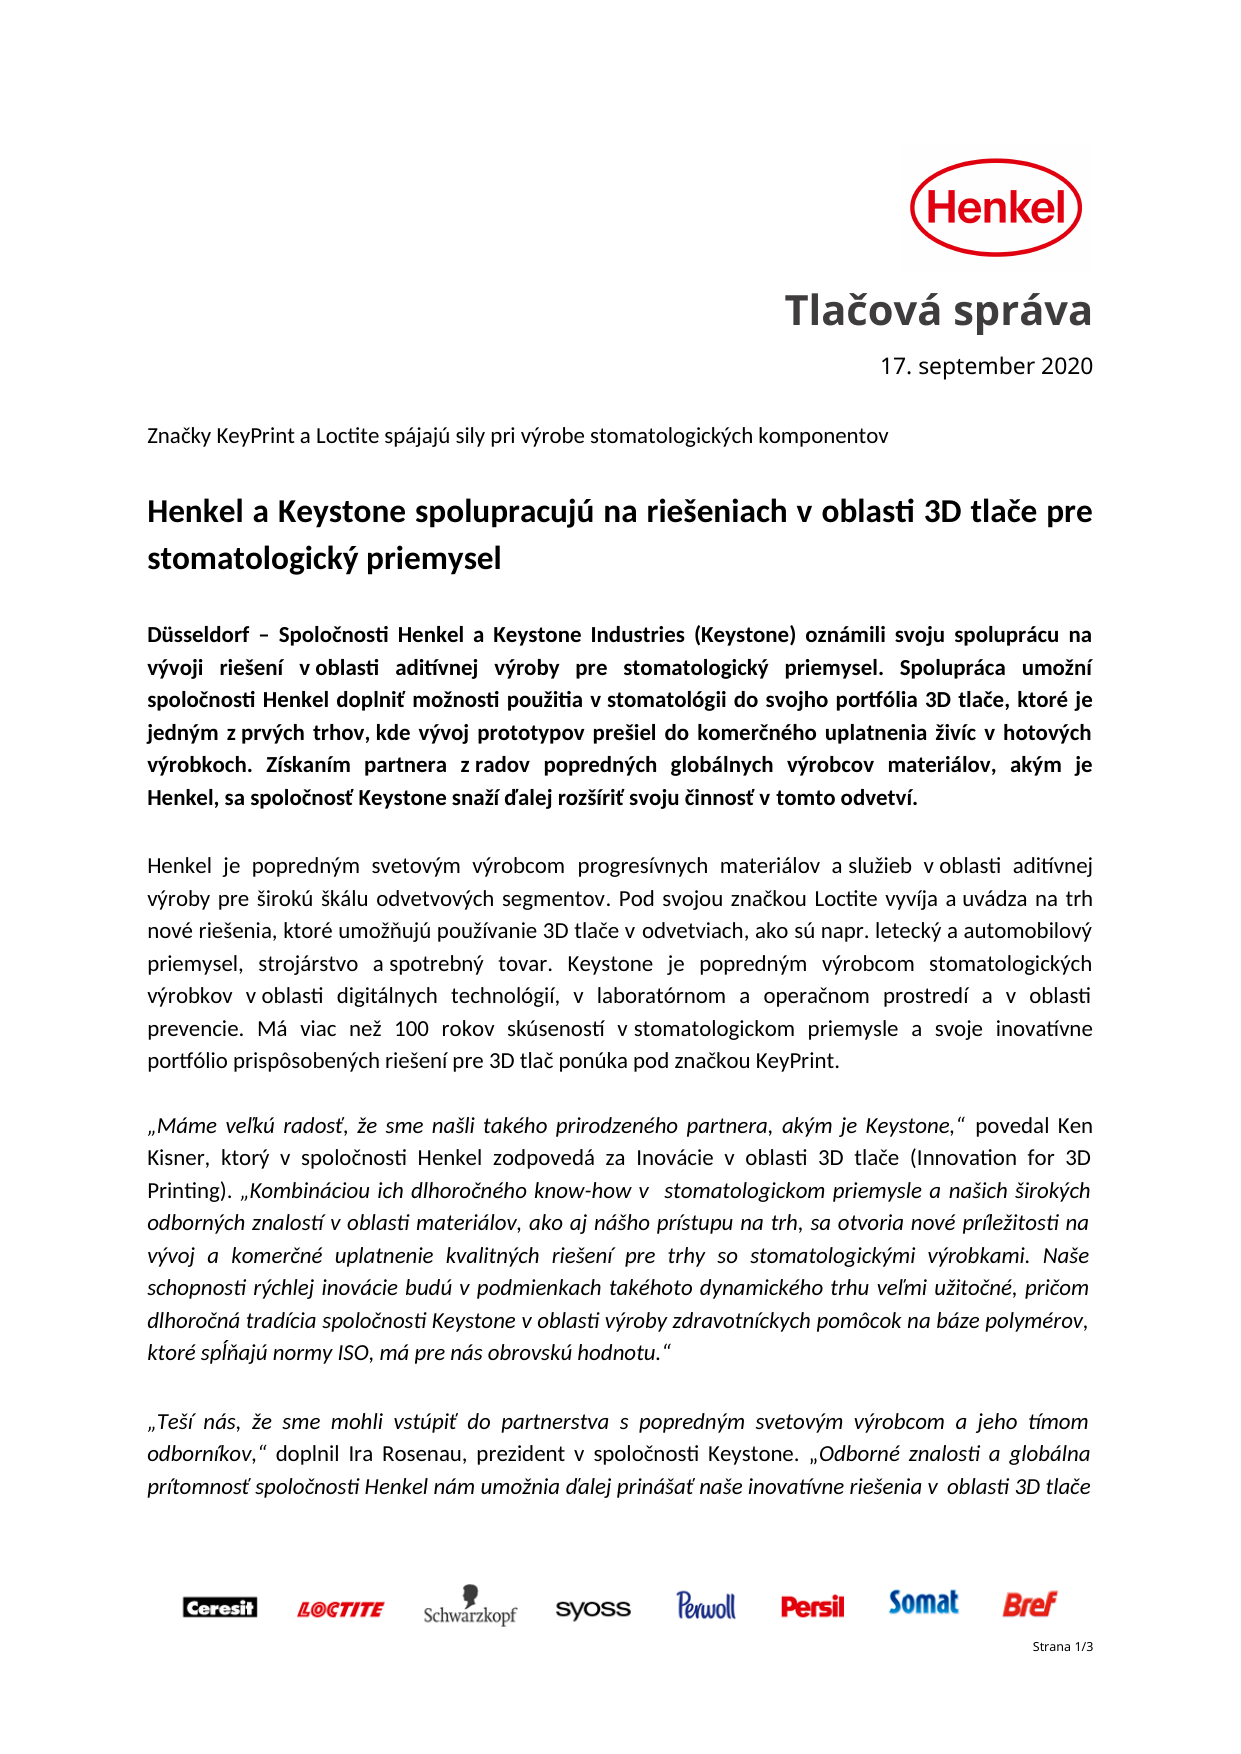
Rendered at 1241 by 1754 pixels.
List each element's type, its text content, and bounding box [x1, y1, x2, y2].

text Značky KeyPrint a Loctite spájajú sily pri výrobe stomatologických komponentov [147, 422, 1093, 450]
text „Máme veľkú radosť, že sme našli takého prirodzeného partnera, akým je Keystone,“ povedal Ken Kisner, ktorý v spoločnosti Henkel zodpovedá za Inovácie v oblasti 3D tlače (Innovation for 3D Printing). „Kombináciou ich dlhoročného know-how v stomatologickom priemysle a našich širokých odborných znalostí v oblasti materiálov, ako aj nášho prístupu na trh, sa otvoria nové príležitosti na vývoj a komerčné uplatnenie kvalitných riešení pre trhy so stomatologickými výrobkami. Naše schopnosti rýchlej inovácie budú v podmienkach takéhoto dynamického trhu veľmi užitočné, pričom dlhoročná tradícia spoločnosti Keystone v oblasti výroby zdravotníckych pomôcok na báze polymérov, ktoré spĺňajú normy ISO, má pre nás obrovskú hodnotu.“ [147, 1111, 1093, 1367]
picture [900, 142, 1092, 273]
text Henkel a Keystone spolupracujú na riešeniach v oblasti 3D tlače pre stomatologický priemysel [147, 490, 1093, 578]
text Düsseldorf – Spoločnosti Henkel a Keystone Industries (Keystone) oznámili svoju spoluprácu na vývoji riešení v oblasti aditívnej výroby pre stomatologický priemysel. Spolupráca umožní spoločnosti Henkel doplniť možnosti použitia v stomatológii do svojho portfólia 3D tlače, ktoré je jedným z prvých trhov, kde vývoj prototypov prešiel do komerčného uplatnenia živíc v hotových výrobkoch. Získaním partnera z radov popredných globálnych výrobcov materiálov, akým je Henkel, sa spoločnosť Keystone snaží ďalej rozšíriť svoju činnosť v tomto odvetví. [147, 620, 1093, 811]
text Henkel je popredným svetovým výrobcom progresívnych materiálov a služieb v oblasti aditívnej výroby pre širokú škálu odvetvových segmentov. Pod svojou značkou Loctite vyvíja a uvádza na trh nové riešenia, ktoré umožňujú používanie 3D tlače v odvetviach, ako sú napr. letecký a automobilový priemysel, strojárstvo a spotrebný tovar. Keystone je popredným výrobcom stomatologických výrobkov v oblasti digitálnych technológií, v laboratórnom a operačnom prostredí a v oblasti prevencie. Má viac než 100 rokov skúseností v stomatologickom priemysle a svoje inovatívne portfólio prispôsobených riešení pre 3D tlač ponúka pod značkou KeyPrint. [147, 851, 1093, 1074]
picture [147, 1577, 1094, 1637]
text 17. september 2020 [147, 350, 1093, 381]
